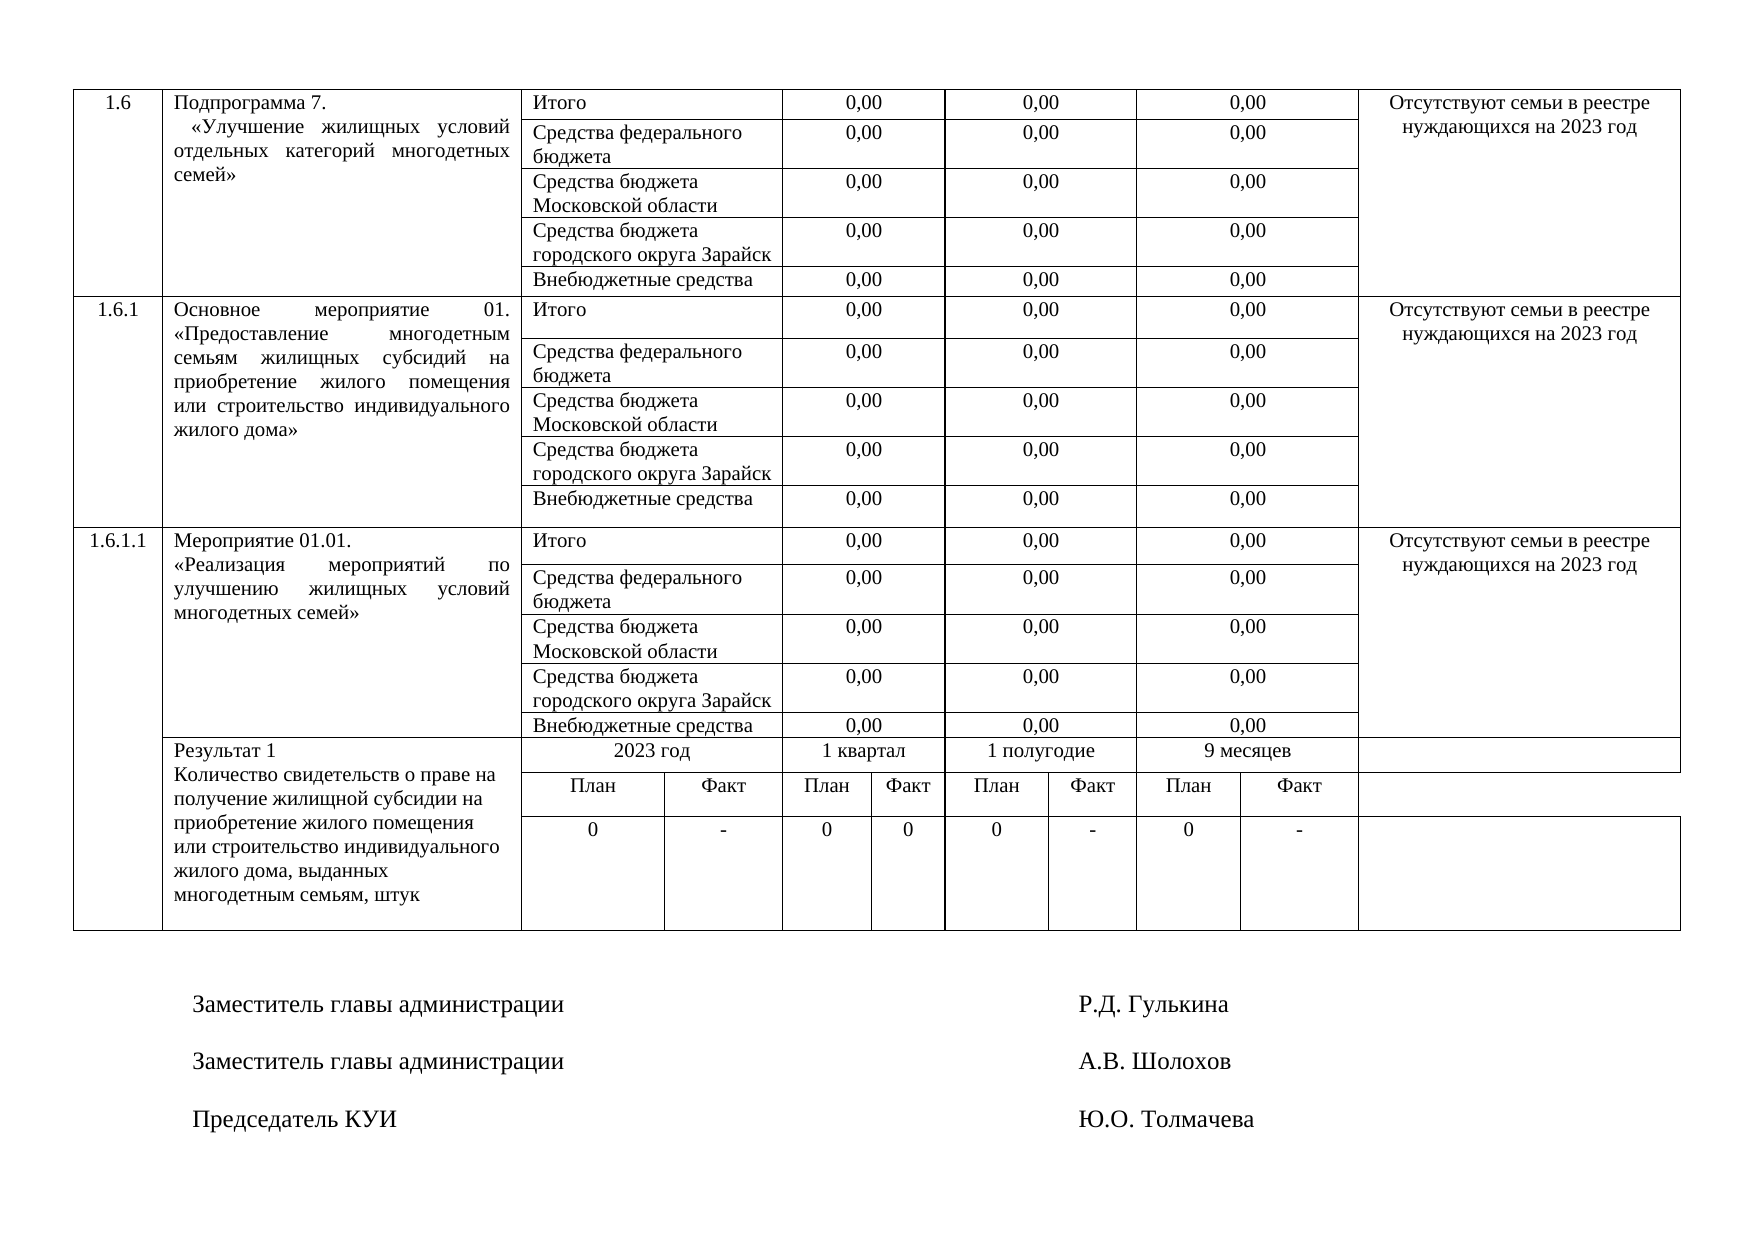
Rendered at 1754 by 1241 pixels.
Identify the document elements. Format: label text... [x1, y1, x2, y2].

table_cell Факт [872, 773, 944, 816]
table_cell 0 [946, 817, 1048, 930]
table_cell План [1137, 773, 1240, 816]
table_cell 2023 год [522, 738, 782, 772]
table_cell 0,00 [1137, 120, 1358, 168]
table_cell 1.6 [74, 90, 162, 296]
table_cell Внебюджетные средства [522, 713, 782, 737]
table_cell 0,00 [783, 339, 944, 387]
table_cell 0,00 [1137, 664, 1358, 712]
table_cell 0,00 [946, 388, 1136, 436]
table_cell 0,00 [783, 90, 944, 118]
table_cell 0,00 [1137, 615, 1358, 663]
table_cell 0,00 [946, 528, 1136, 564]
table_cell 0,00 [946, 169, 1136, 217]
table_cell Итого [522, 528, 782, 564]
table_cell 0,00 [783, 218, 944, 266]
table_cell Средства бюджета городского округа Зарайск [522, 218, 782, 266]
table_cell - [1049, 817, 1136, 930]
table_cell 0,00 [783, 169, 944, 217]
table_cell 0,00 [946, 120, 1136, 168]
table_cell 0,00 [783, 486, 944, 527]
table_cell 0,00 [946, 339, 1136, 387]
table_cell 0,00 [946, 267, 1136, 296]
table_cell 0,00 [946, 297, 1136, 338]
table_cell Результат 1 Количество свидетельств о праве на получение жилищной субсидии на приобретение жилого помещения или строительство индивидуального жилого дома, выданных многодетным семьям, штук [163, 738, 521, 930]
table_cell 0,00 [783, 713, 944, 737]
table_cell 0,00 [1137, 388, 1358, 436]
table_cell Итого [522, 90, 782, 118]
table_cell [1359, 738, 1680, 772]
table_cell 1 квартал [783, 738, 944, 772]
table_cell 0 [783, 817, 871, 930]
table_cell Средства федерального бюджета [522, 339, 782, 387]
table_cell - [665, 817, 782, 930]
table_cell Отсутствуют семьи в реестре нуждающихся на 2023 год [1359, 297, 1680, 527]
table_cell 0,00 [1137, 437, 1358, 485]
table_cell 1.6.1.1 [74, 528, 162, 930]
table_cell 0,00 [1137, 169, 1358, 217]
table_cell 0 [872, 817, 944, 930]
table_cell 0,00 [783, 664, 944, 712]
table_cell 0,00 [1137, 90, 1358, 118]
table_cell 0,00 [1137, 713, 1358, 737]
table_cell 0 [1137, 817, 1240, 930]
table_cell 0,00 [1137, 267, 1358, 296]
text Заместитель главы администрации Р.Д. Гулькина [118, 989, 1636, 1018]
table_cell 1.6.1 [74, 297, 162, 527]
table_cell Средства бюджета городского округа Зарайск [522, 664, 782, 712]
table_cell Отсутствуют семьи в реестре нуждающихся на 2023 год [1359, 528, 1680, 737]
table_cell Основное мероприятие 01. «Предоставление многодетным семьям жилищных субсидий на приобретение жилого помещения или строительство индивидуального жилого дома» [163, 297, 521, 527]
table_cell 0,00 [783, 565, 944, 613]
table_cell Средства федерального бюджета [522, 565, 782, 613]
table_cell План [783, 773, 871, 816]
text Председатель КУИ Ю.О. Толмачева [118, 1104, 1636, 1133]
table_cell Факт [1049, 773, 1136, 816]
table_cell План [946, 773, 1048, 816]
table_cell 0,00 [946, 565, 1136, 613]
table_cell 0,00 [783, 615, 944, 663]
table_cell 0,00 [946, 615, 1136, 663]
table_cell - [1241, 817, 1358, 930]
table_cell 0,00 [1137, 565, 1358, 613]
table_cell Итого [522, 297, 782, 338]
table_cell Факт [1241, 773, 1358, 816]
table_cell Средства бюджета Московской области [522, 169, 782, 217]
table_cell Средства бюджета городского округа Зарайск [522, 437, 782, 485]
table_cell Мероприятие 01.01. «Реализация мероприятий по улучшению жилищных условий многодетных семей» [163, 528, 521, 737]
table_cell План [522, 773, 664, 816]
table_cell 9 месяцев [1137, 738, 1358, 772]
table_cell 0,00 [783, 388, 944, 436]
table_cell 0,00 [1137, 339, 1358, 387]
table_cell Средства бюджета Московской области [522, 615, 782, 663]
table_cell 0,00 [1137, 218, 1358, 266]
table_cell 0,00 [783, 120, 944, 168]
table_cell 0,00 [783, 437, 944, 485]
table_cell 0,00 [946, 713, 1136, 737]
table_cell 0 [522, 817, 664, 930]
table_cell 0,00 [1137, 297, 1358, 338]
text Заместитель главы администрации А.В. Шолохов [118, 1046, 1636, 1075]
table_cell 0,00 [946, 664, 1136, 712]
table_cell 1 полугодие [946, 738, 1136, 772]
table_cell Подпрограмма 7. «Улучшение жилищных условий отдельных категорий многодетных семей» [163, 90, 521, 296]
table_cell Внебюджетные средства [522, 267, 782, 296]
table_cell Факт [665, 773, 782, 816]
table_cell Внебюджетные средства [522, 486, 782, 527]
table_cell [1359, 817, 1680, 930]
table_cell 0,00 [783, 528, 944, 564]
table_cell Отсутствуют семьи в реестре нуждающихся на 2023 год [1359, 90, 1680, 296]
table_cell 0,00 [946, 486, 1136, 527]
table_cell 0,00 [1137, 528, 1358, 564]
table_cell Средства бюджета Московской области [522, 388, 782, 436]
table_cell 0,00 [783, 297, 944, 338]
table_cell 0,00 [1137, 486, 1358, 527]
table_cell 0,00 [946, 90, 1136, 118]
table_cell 0,00 [946, 437, 1136, 485]
table_cell 0,00 [946, 218, 1136, 266]
table_cell Средства федерального бюджета [522, 120, 782, 168]
table_cell 0,00 [783, 267, 944, 296]
